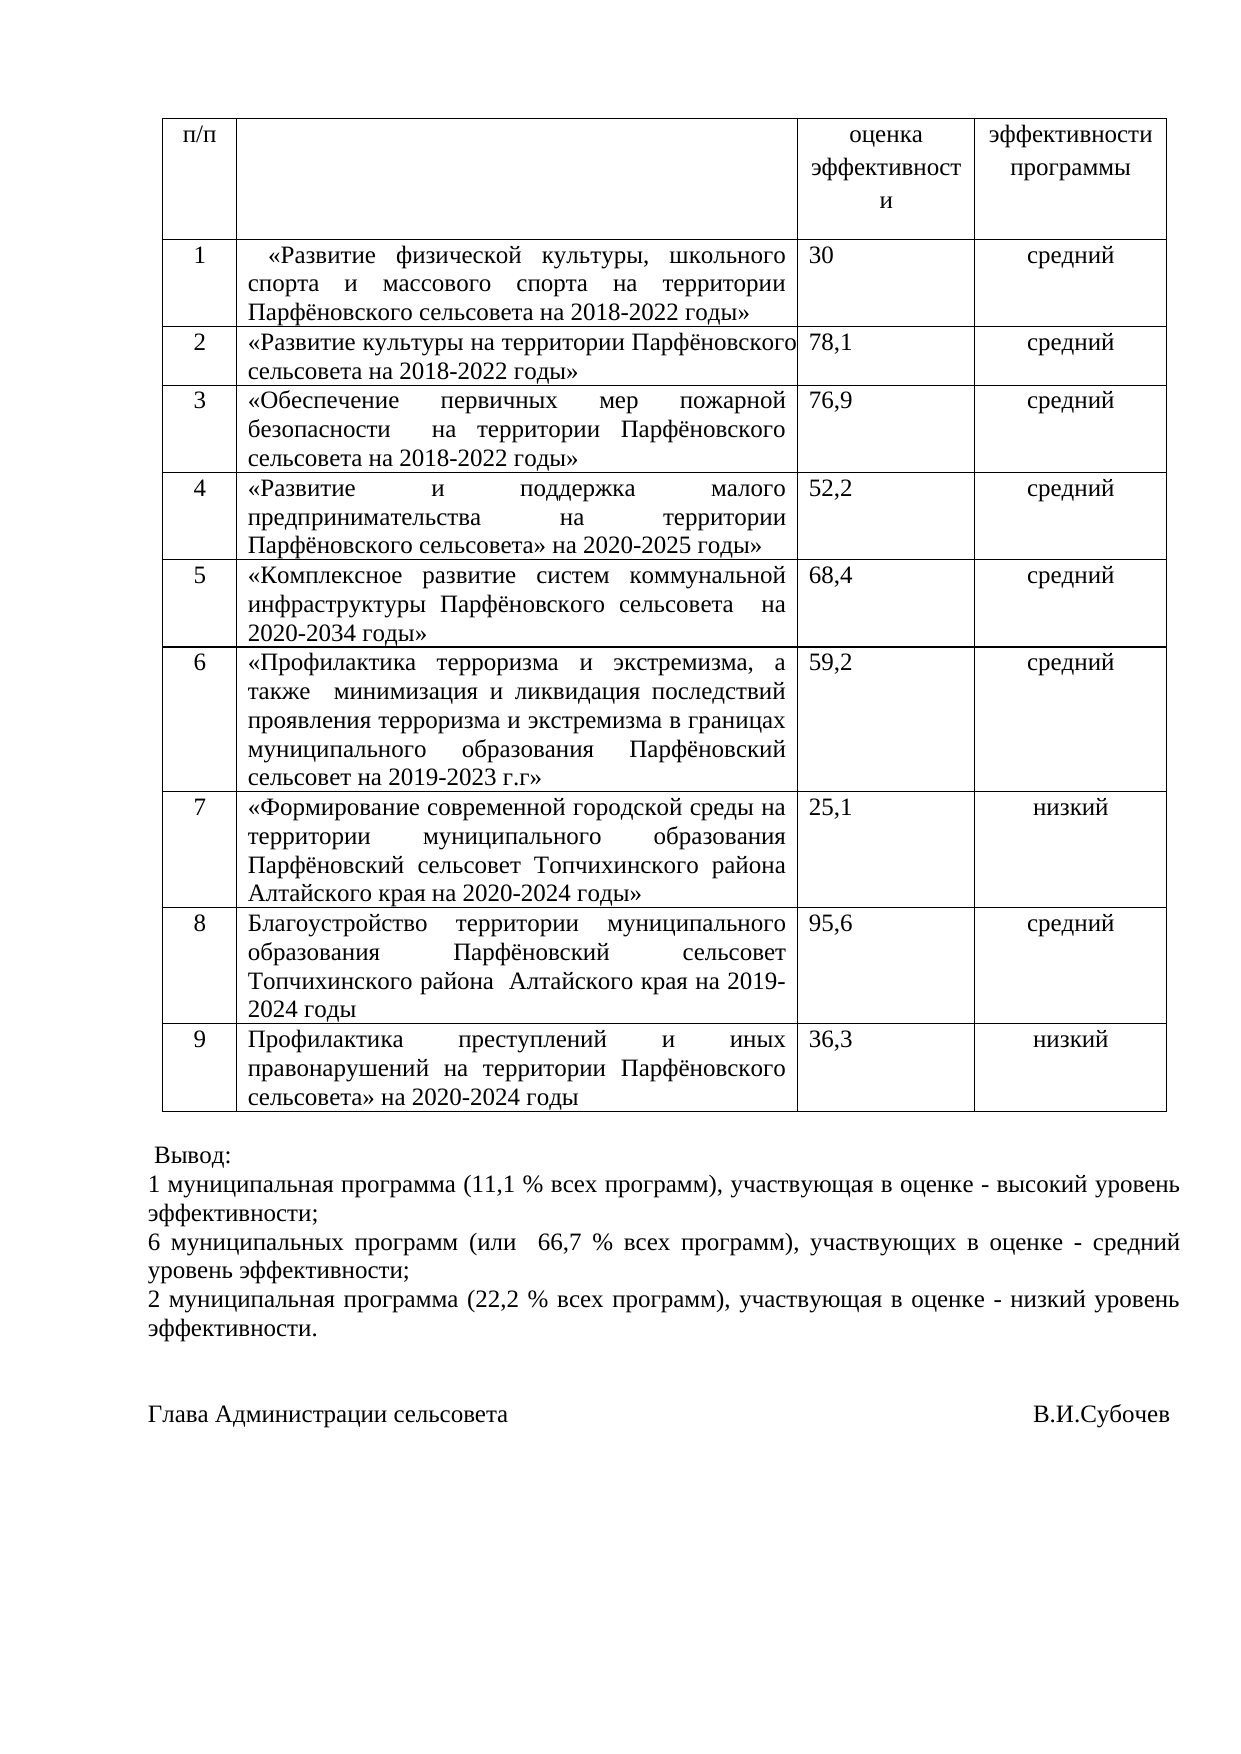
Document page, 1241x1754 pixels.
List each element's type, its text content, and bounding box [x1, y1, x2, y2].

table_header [798, 119, 974, 239]
table_cell 78,1 [798, 327, 974, 384]
table_cell 4 [163, 473, 236, 559]
table_cell «Формирование современной городской среды на территории муниципального образования Парфёновский сельсовет Топчихинского района Алтайского края на 2020-2024 годы» [237, 792, 797, 907]
table_cell 95,6 [798, 908, 974, 1023]
table_cell 5 [163, 560, 236, 646]
table_cell «Обеспечение первичных мер пожарной безопасности на территории Парфёновского сельсовета на 2018-2022 годы» [237, 386, 797, 472]
table_cell Благоустройство территории муниципального образования Парфёновский сельсовет Топчихинского района Алтайского края на 2019-2024 годы [237, 908, 797, 1023]
table_cell низкий [975, 1024, 1166, 1111]
table_cell «Комплексное развитие систем коммунальной инфраструктуры Парфёновского сельсовета на 2020-2034 годы» [237, 560, 797, 646]
text Глава Администрации сельсовета В.И.Субочев [148, 1399, 1181, 1428]
table_cell 8 [163, 908, 236, 1023]
table_cell средний [975, 560, 1166, 646]
table_cell «Развитие физической культуры, школьного спорта и массового спорта на территории Парфёновского сельсовета на 2018-2022 годы» [237, 240, 797, 326]
table_cell «Профилактика терроризма и экстремизма, а также минимизация и ликвидация последствий проявления терроризма и экстремизма в границах муниципального образования Парфёновский сельсовет на 2019-2023 г.г» [237, 648, 797, 791]
table_cell средний [975, 648, 1166, 791]
table_cell 30 [798, 240, 974, 326]
table_cell 6 [163, 648, 236, 791]
list 2 муниципальная программа (22,2 % всех программ), участвующая в оценке - низкий уровень эффективности. [148, 1284, 1181, 1342]
list 1 муниципальная программа (11,1 % всех программ), участвующая в оценке - высокий уровень эффективности; [148, 1169, 1181, 1227]
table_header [237, 119, 797, 239]
table_cell 9 [163, 1024, 236, 1111]
list Вывод: [148, 1140, 1181, 1169]
table_cell средний [975, 386, 1166, 472]
list 6 муниципальных программ (или 66,7 % всех программ), участвующих в оценке - средний уровень эффективности; [148, 1227, 1181, 1284]
table_cell 1 [163, 240, 236, 326]
table_cell низкий [975, 792, 1166, 907]
table_cell 25,1 [798, 792, 974, 907]
table_header № п/п [163, 119, 236, 239]
table_cell 76,9 [798, 386, 974, 472]
table_cell средний [975, 327, 1166, 384]
table_cell средний [975, 473, 1166, 559]
table_cell 52,2 [798, 473, 974, 559]
table_cell Профилактика преступлений и иных правонарушений на территории Парфёновского сельсовета» на 2020-2024 годы [237, 1024, 797, 1111]
table_cell «Развитие культуры на территории Парфёновского сельсовета на 2018-2022 годы» [237, 327, 797, 384]
table_cell средний [975, 908, 1166, 1023]
table_cell средний [975, 240, 1166, 326]
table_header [975, 119, 1166, 239]
table_cell 3 [163, 386, 236, 472]
table_cell 36,3 [798, 1024, 974, 1111]
table_cell 2 [163, 327, 236, 384]
table_cell «Развитие и поддержка малого предпринимательства на территории Парфёновского сельсовета» на 2020-2025 годы» [237, 473, 797, 559]
table_cell 68,4 [798, 560, 974, 646]
table_cell 59,2 [798, 648, 974, 791]
table_cell 7 [163, 792, 236, 907]
